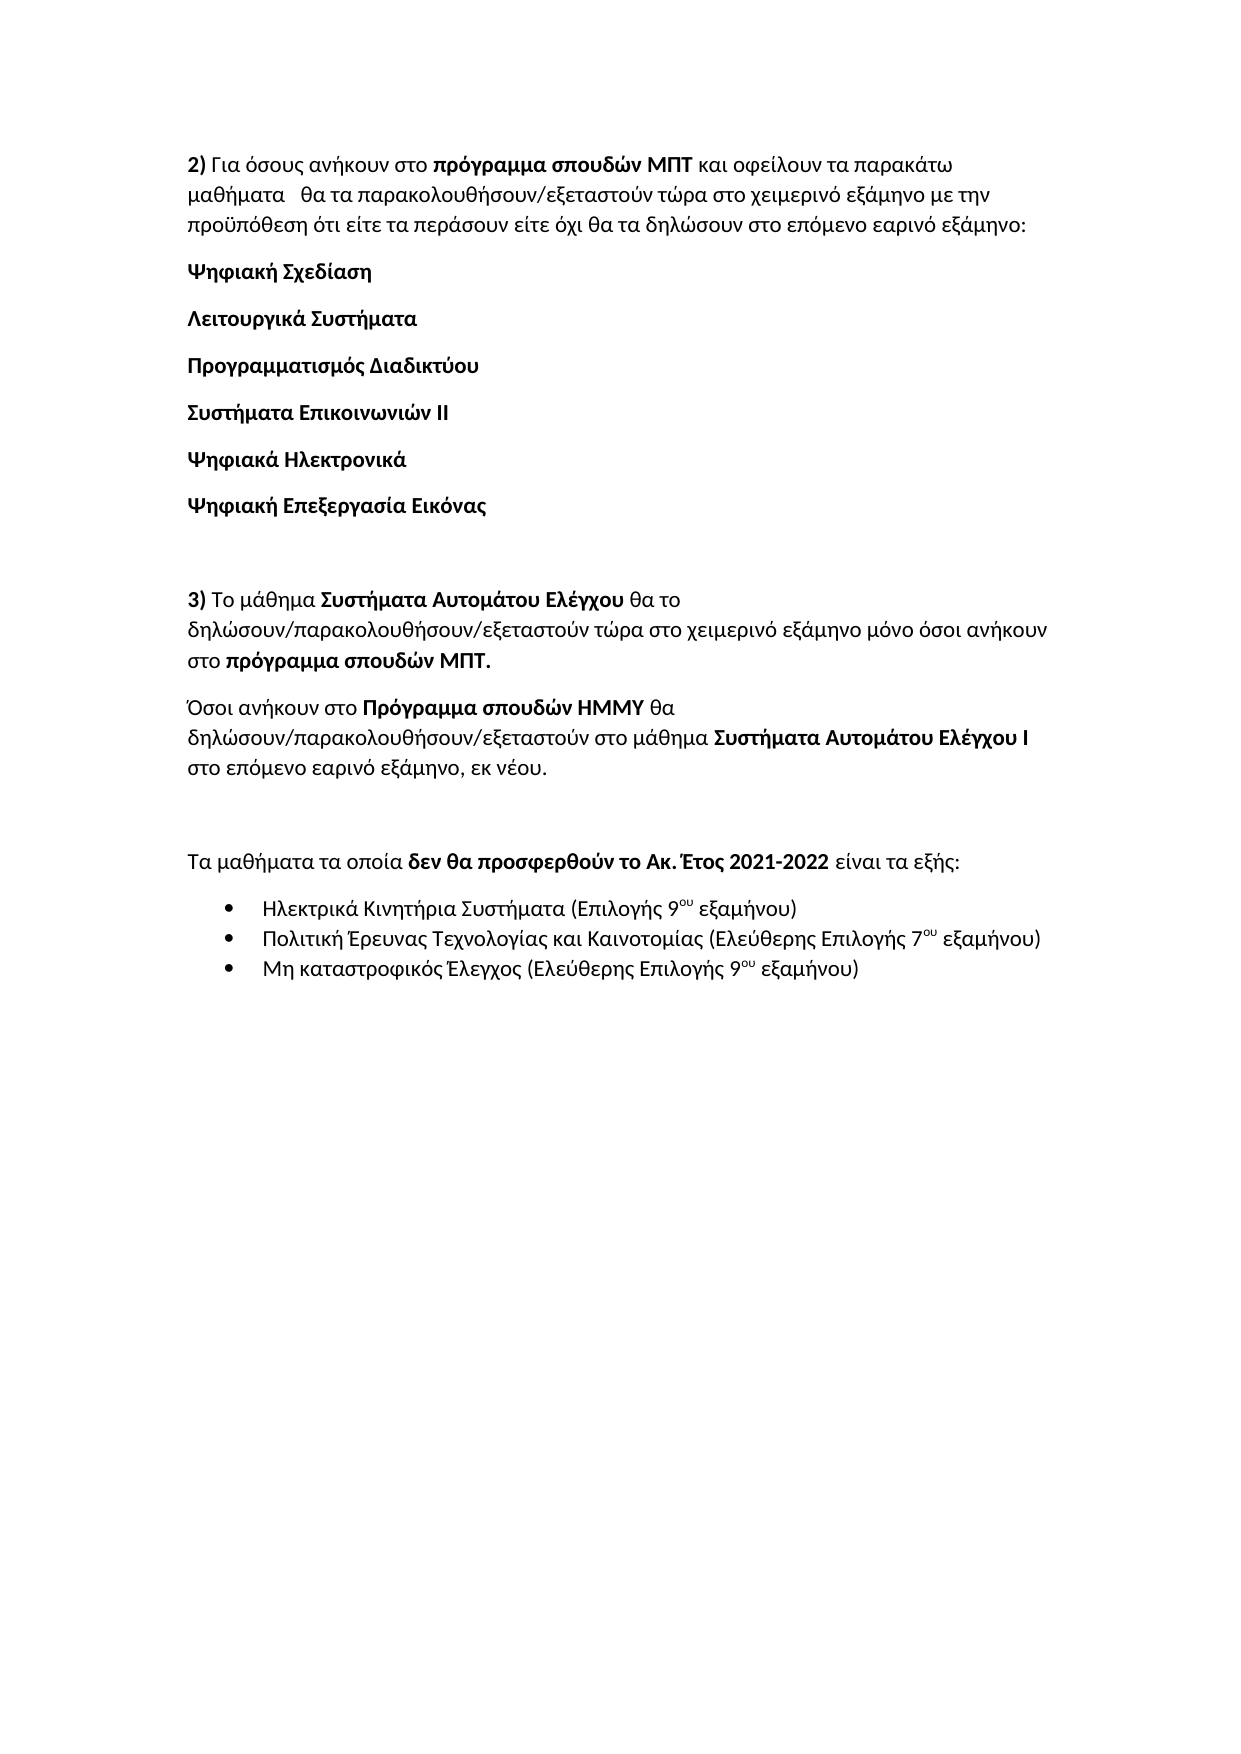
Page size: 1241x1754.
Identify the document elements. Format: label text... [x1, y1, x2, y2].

text 3) Το μάθημα Συστήματα Αυτομάτου Ελέγχου θα το δηλώσουν/παρακολουθήσουν/εξεταστούν τώρα στο χειμερινό εξάμηνο μόνο όσοι ανήκουν στο πρόγραμμα σπουδών ΜΠΤ. [187, 585, 1053, 674]
text Ψηφιακά Ηλεκτρονικά [187, 445, 1053, 473]
text Συστήματα Επικοινωνιών ΙΙ [187, 398, 1053, 426]
text 2) Για όσους ανήκουν στο πρόγραμμα σπουδών ΜΠΤ και οφείλουν τα παρακάτω μαθήματα θα τα παρακολουθήσουν/εξεταστούν τώρα στο χειμερινό εξάμηνο με την προϋπόθεση ότι είτε τα περάσουν είτε όχι θα τα δηλώσουν στο επόμενο εαρινό εξάμηνο: [187, 150, 1053, 238]
list Πολιτική Έρευνας Τεχνολογίας και Καινοτομίας (Ελεύθερης Επιλογής 7ου εξαμήνου) [225, 924, 1053, 952]
text Τα μαθήματα τα οποία δεν θα προσφερθούν το Ακ. Έτος 2021-2022 είναι τα εξής: [187, 847, 1053, 875]
text Ψηφιακή Επεξεργασία Εικόνας [187, 492, 1053, 520]
list Μη καταστροφικός Έλεγχος (Ελεύθερης Επιλογής 9ου εξαμήνου) [225, 954, 1053, 982]
text Όσοι ανήκουν στο Πρόγραμμα σπουδών ΗΜΜΥ θα δηλώσουν/παρακολουθήσουν/εξεταστούν στο μάθημα Συστήματα Αυτομάτου Ελέγχου Ι στο επόμενο εαρινό εξάμηνο, εκ νέου. [187, 693, 1053, 781]
text Προγραμματισμός Διαδικτύου [187, 351, 1053, 379]
text Λειτουργικά Συστήματα [187, 304, 1053, 332]
text Ψηφιακή Σχεδίαση [187, 257, 1053, 285]
list Ηλεκτρικά Κινητήρια Συστήματα (Επιλογής 9ου εξαμήνου) [225, 894, 1053, 922]
